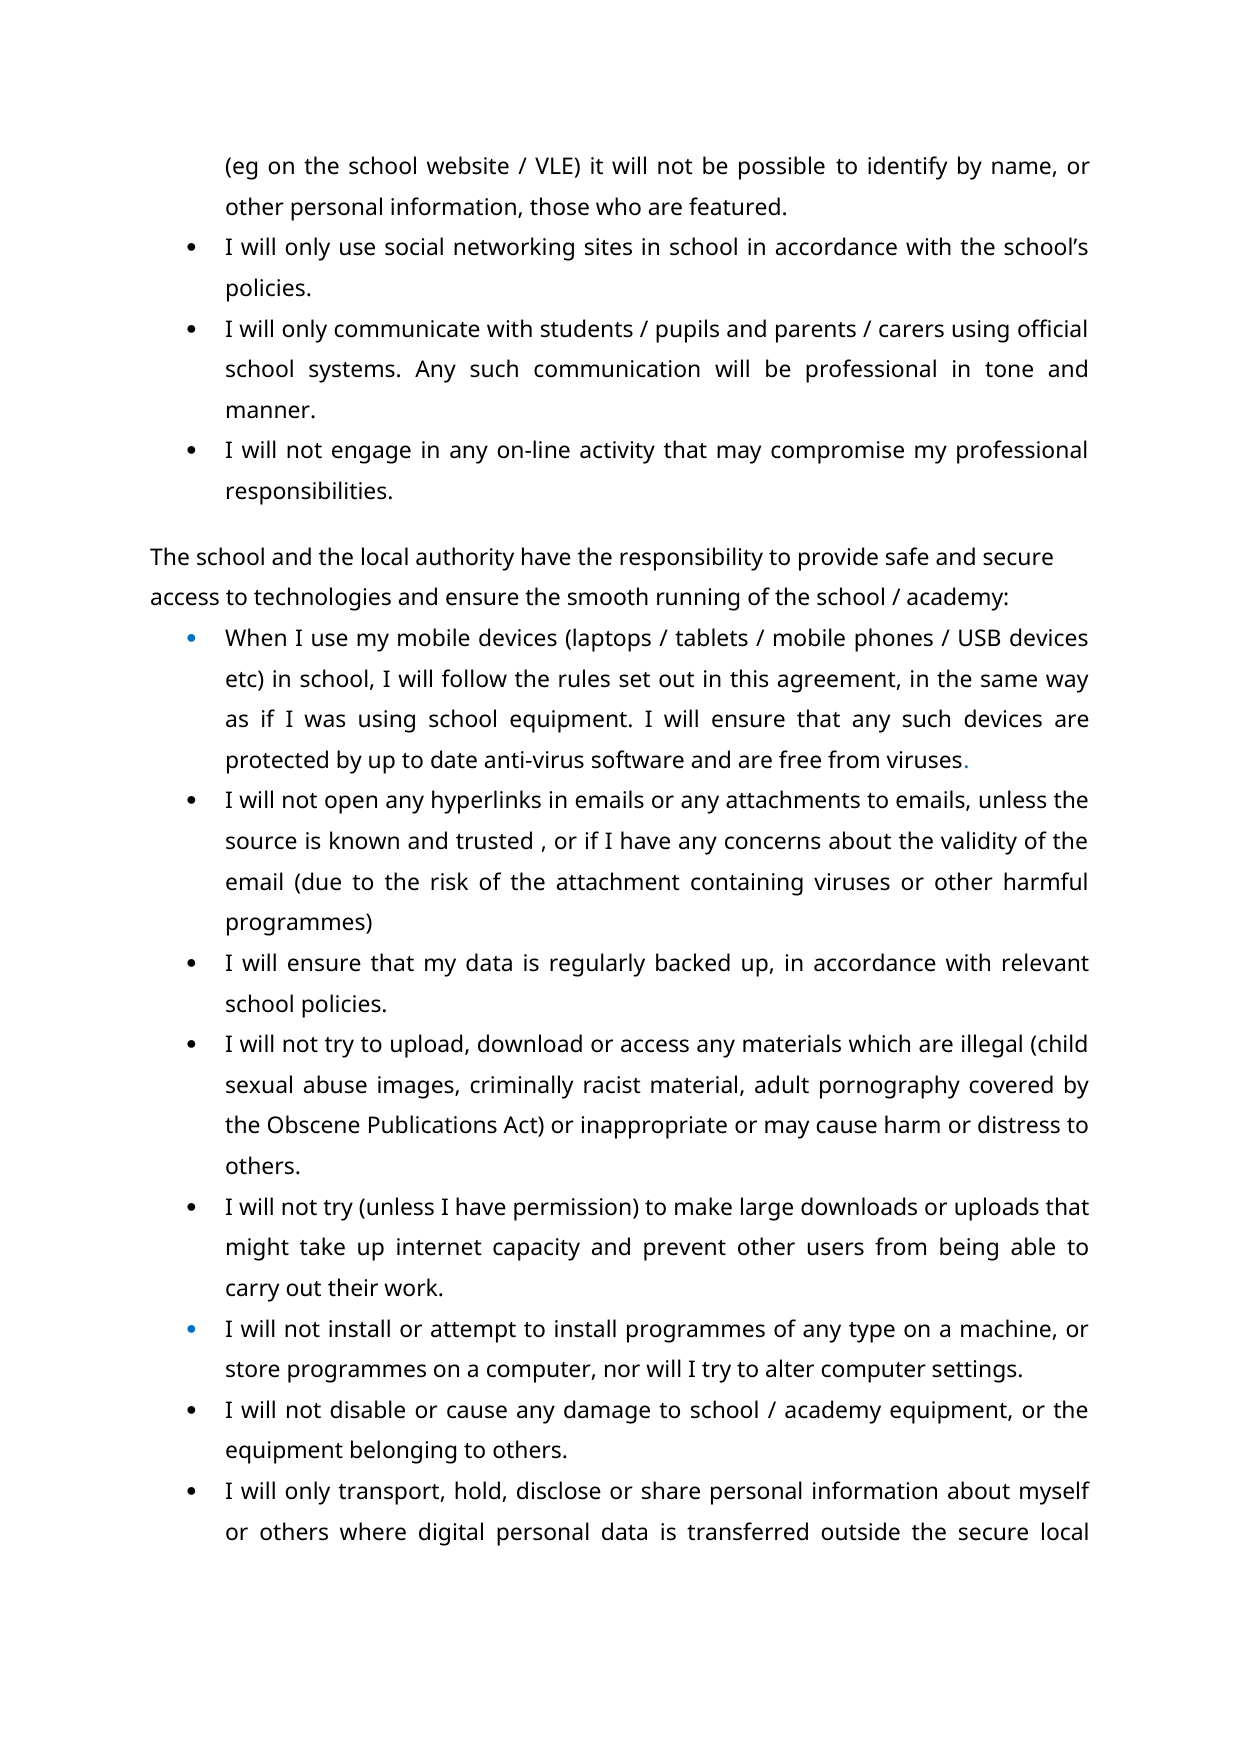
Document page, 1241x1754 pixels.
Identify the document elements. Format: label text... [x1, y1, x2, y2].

list I will only communicate with students / pupils and parents / carers using official school systems. Any such communication will be professional in tone and manner. [187, 312, 1090, 425]
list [187, 1475, 1090, 1547]
list I will not try (unless I have permission) to make large downloads or uploads that might take up internet capacity and prevent other users from being able to carry out their work. [187, 1191, 1090, 1303]
list I will only use social networking sites in school in accordance with the school’s policies. [187, 231, 1090, 303]
list I will not disable or cause any damage to school / academy equipment, or the equipment belonging to others. [187, 1394, 1090, 1466]
list I will not install or attempt to install programmes of any type on a machine, or store programmes on a computer, nor will I try to alter computer settings. [187, 1312, 1090, 1384]
subtitle The school and the local authority have the responsibility to provide safe and secure access to technologies and ensure the smooth running of the school / academy: [150, 541, 1090, 612]
list I will not try to upload, download or access any materials which are illegal (child sexual abuse images, criminally racist material, adult pornography covered by the Obscene Publications Act) or inappropriate or may cause harm or distress to others. [187, 1028, 1090, 1181]
list I will ensure that my data is regularly backed up, in accordance with relevant school policies. [187, 947, 1090, 1019]
list I will not open any hyperlinks in emails or any attachments to emails, unless the source is known and trusted , or if I have any concerns about the validity of the email (due to the risk of the attachment containing viruses or other harmful programmes) [187, 784, 1090, 937]
list I will not engage in any on-line activity that may compromise my professional responsibilities. [187, 434, 1090, 506]
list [187, 150, 1090, 222]
list When I use my mobile devices (laptops / tablets / mobile phones / USB devices etc) in school, I will follow the rules set out in this agreement, in the same way as if I was using school equipment. I will ensure that any such devices are protected by up to date anti-virus software and are free from viruses. [187, 622, 1090, 775]
